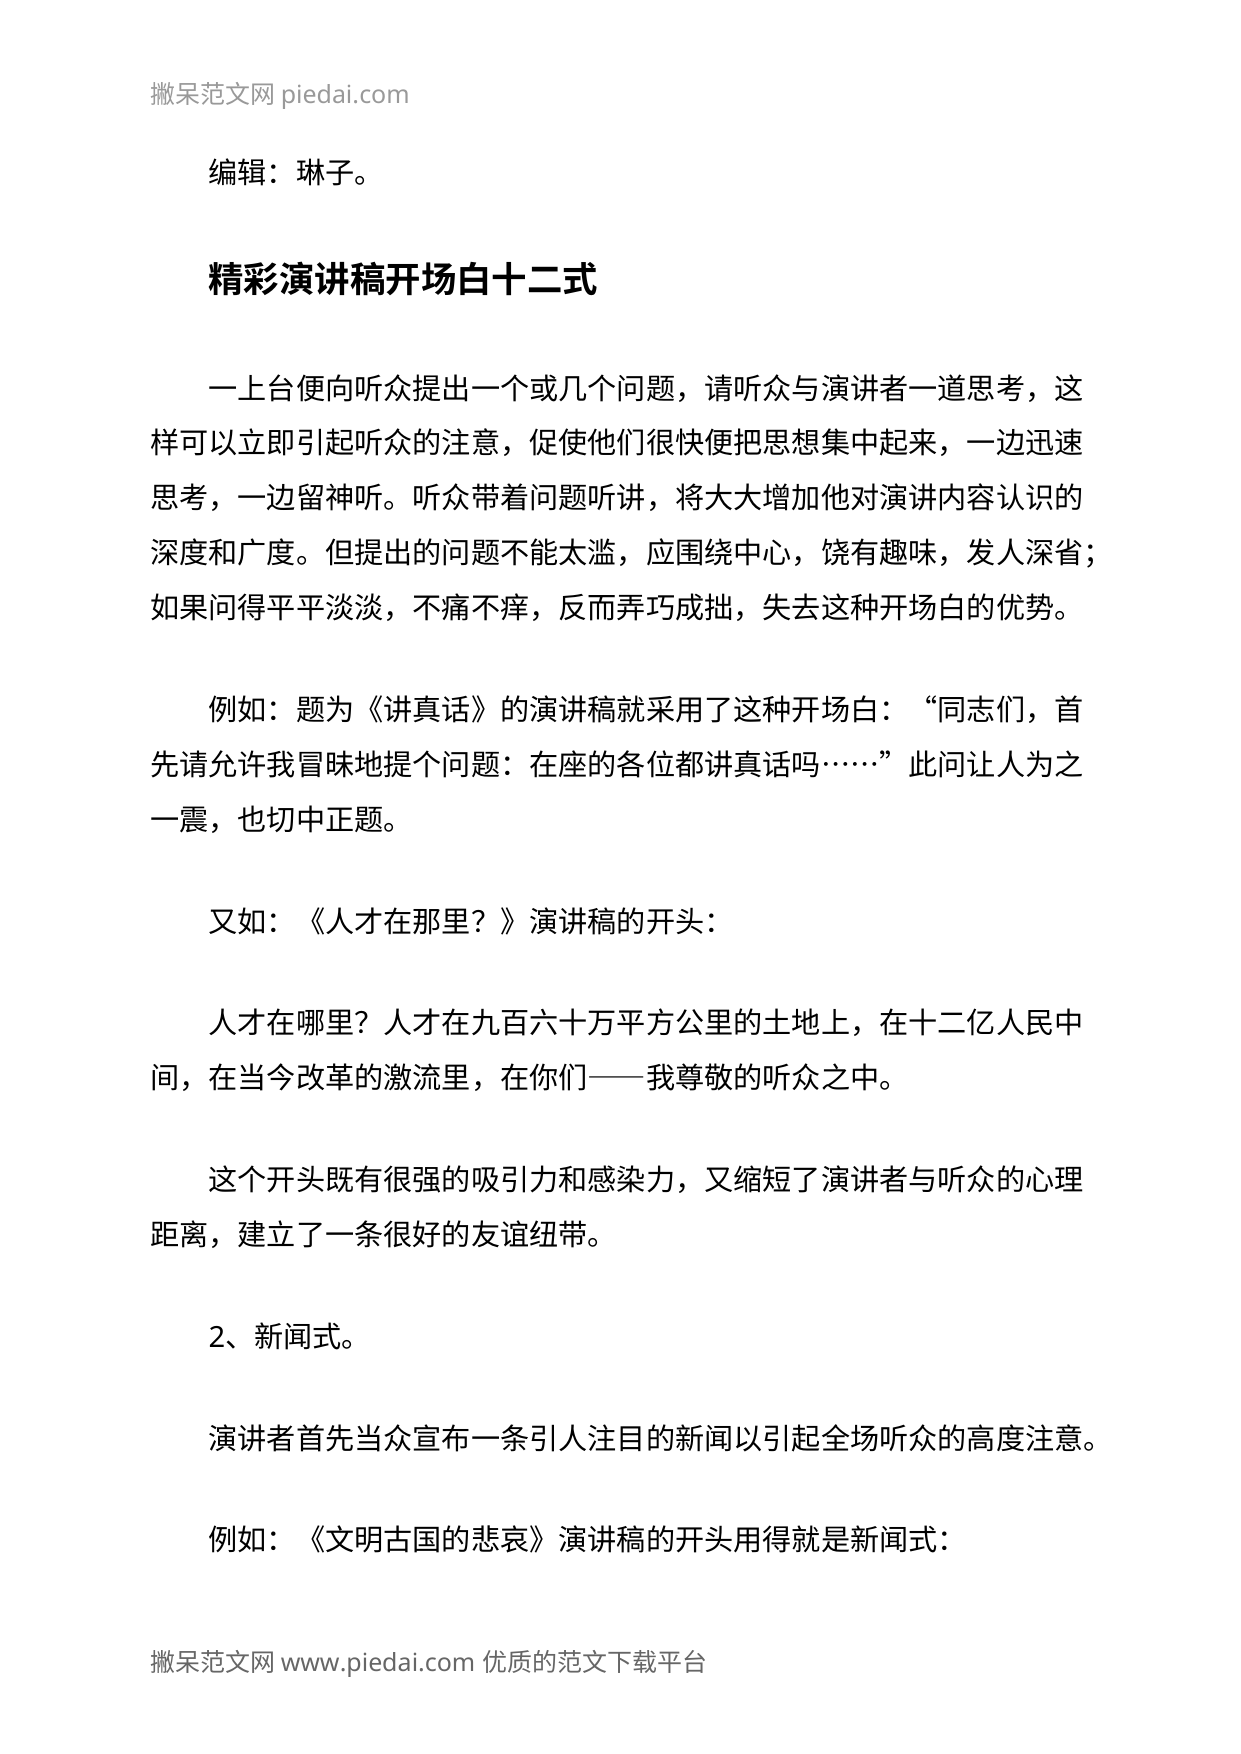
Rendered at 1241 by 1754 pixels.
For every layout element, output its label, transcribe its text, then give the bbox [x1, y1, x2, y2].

text 例如：题为《讲真话》的演讲稿就采用了这种开场白：“同志们，首先请允许我冒昧地提个问题：在座的各位都讲真话吗……”此问让人为之一震，也切中正题。 [150, 687, 1090, 839]
text 演讲者首先当众宣布一条引人注目的新闻以引起全场听众的高度注意。 [150, 1415, 1090, 1457]
text 精彩演讲稿开场白十二式 [150, 252, 1090, 303]
text 人才在哪里？人才在九百六十万平方公里的土地上，在十二亿人民中间，在当今改革的激流里，在你们――我尊敬的听众之中。 [150, 1000, 1090, 1097]
text 例如：《文明古国的悲哀》演讲稿的开头用得就是新闻式： [150, 1517, 1090, 1559]
text 一上台便向听众提出一个或几个问题，请听众与演讲者一道思考，这样可以立即引起听众的注意，促使他们很快便把思想集中起来，一边迅速思考，一边留神听。听众带着问题听讲，将大大增加他对演讲内容认识的深度和广度。但提出的问题不能太滥，应围绕中心，饶有趣味，发人深省；如果问得平平淡淡，不痛不痒，反而弄巧成拙，失去这种开场白的优势。 [150, 365, 1090, 627]
text 编辑：琳子。 [150, 150, 1090, 192]
text 2、新闻式。 [150, 1313, 1090, 1356]
text 这个开头既有很强的吸引力和感染力，又缩短了演讲者与听众的心理距离，建立了一条很好的友谊纽带。 [150, 1157, 1090, 1254]
text 又如：《人才在那里？》演讲稿的开头： [150, 898, 1090, 940]
